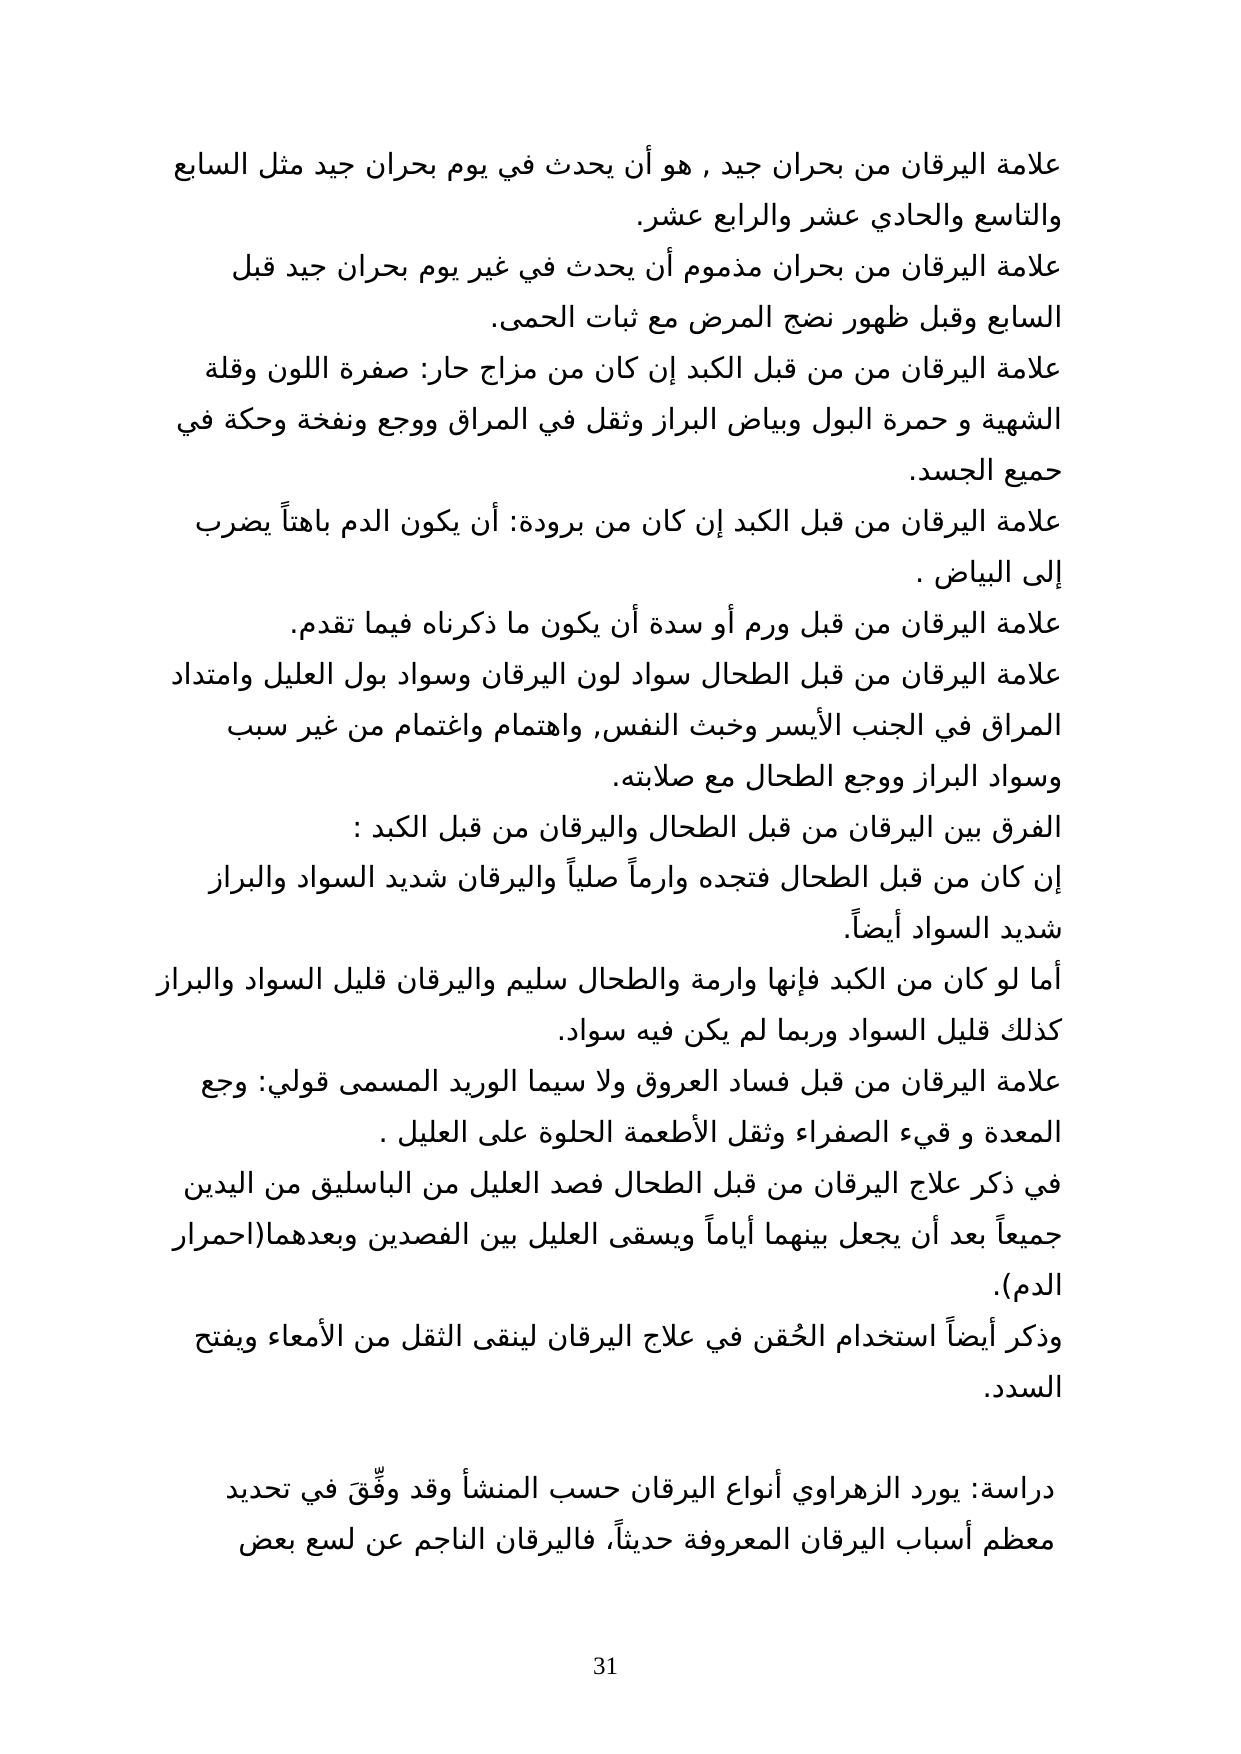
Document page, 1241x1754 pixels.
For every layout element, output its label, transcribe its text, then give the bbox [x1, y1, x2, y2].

text علامة اليرقان من من قبل الكبد إن كان من مزاج حار: صفرة اللون وقلة الشهية و حمرة البول وبياض البراز وثقل في المراق ووجع ونفخة وحكة في حميع الجسد. [148, 351, 1063, 487]
text علامة اليرقان من قبل ورم أو سدة أن يكون ما ذكرناه فيما تقدم. [148, 606, 1063, 640]
text وذكر أيضاً استخدام الحُقن في علاج اليرقان لينقى الثقل من الأمعاء ويفتح السدد. [148, 1319, 1063, 1404]
text في ذكر علاج اليرقان من قبل الطحال فصد العليل من الباسليق من اليدين جميعاً بعد أن يجعل بينهما أياماً ويسقى العليل بين الفصدين وبعدهما(احمرار الدم). [148, 1166, 1063, 1302]
text علامة اليرقان من قبل الكبد إن كان من برودة: أن يكون الدم باهتاً يضرب إلى البياض . [148, 504, 1063, 589]
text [148, 1471, 1056, 1556]
text علامة اليرقان من بحران مذموم أن يحدث في غير يوم بحران جيد قبل السابع وقبل ظهور نضج المرض مع ثبات الحمى. [148, 249, 1063, 334]
text علامة اليرقان من قبل الطحال سواد لون اليرقان وسواد بول العليل وامتداد المراق في الجنب الأيسر وخبث النفس, واهتمام واغتمام من غير سبب وسواد البراز ووجع الطحال مع صلابته. [148, 657, 1063, 793]
text علامة اليرقان من بحران جيد , هو أن يحدث في يوم بحران جيد مثل السابع والتاسع والحادي عشر والرابع عشر. [148, 148, 1063, 233]
text علامة اليرقان من قبل فساد العروق ولا سيما الوريد المسمى قولي: وجع المعدة و قيء الصفراء وثقل الأطعمة الحلوة على العليل . [148, 1064, 1063, 1149]
text أما لو كان من الكبد فإنها وارمة والطحال سليم واليرقان قليل السواد والبراز كذلك قليل السواد وربما لم يكن فيه سواد. [148, 963, 1063, 1048]
text إن كان من قبل الطحال فتجده وارماً صلياً واليرقان شديد السواد والبراز شديد السواد أيضاً. [148, 861, 1063, 946]
text الفرق بين اليرقان من قبل الطحال واليرقان من قبل الكبد : [148, 810, 1063, 844]
